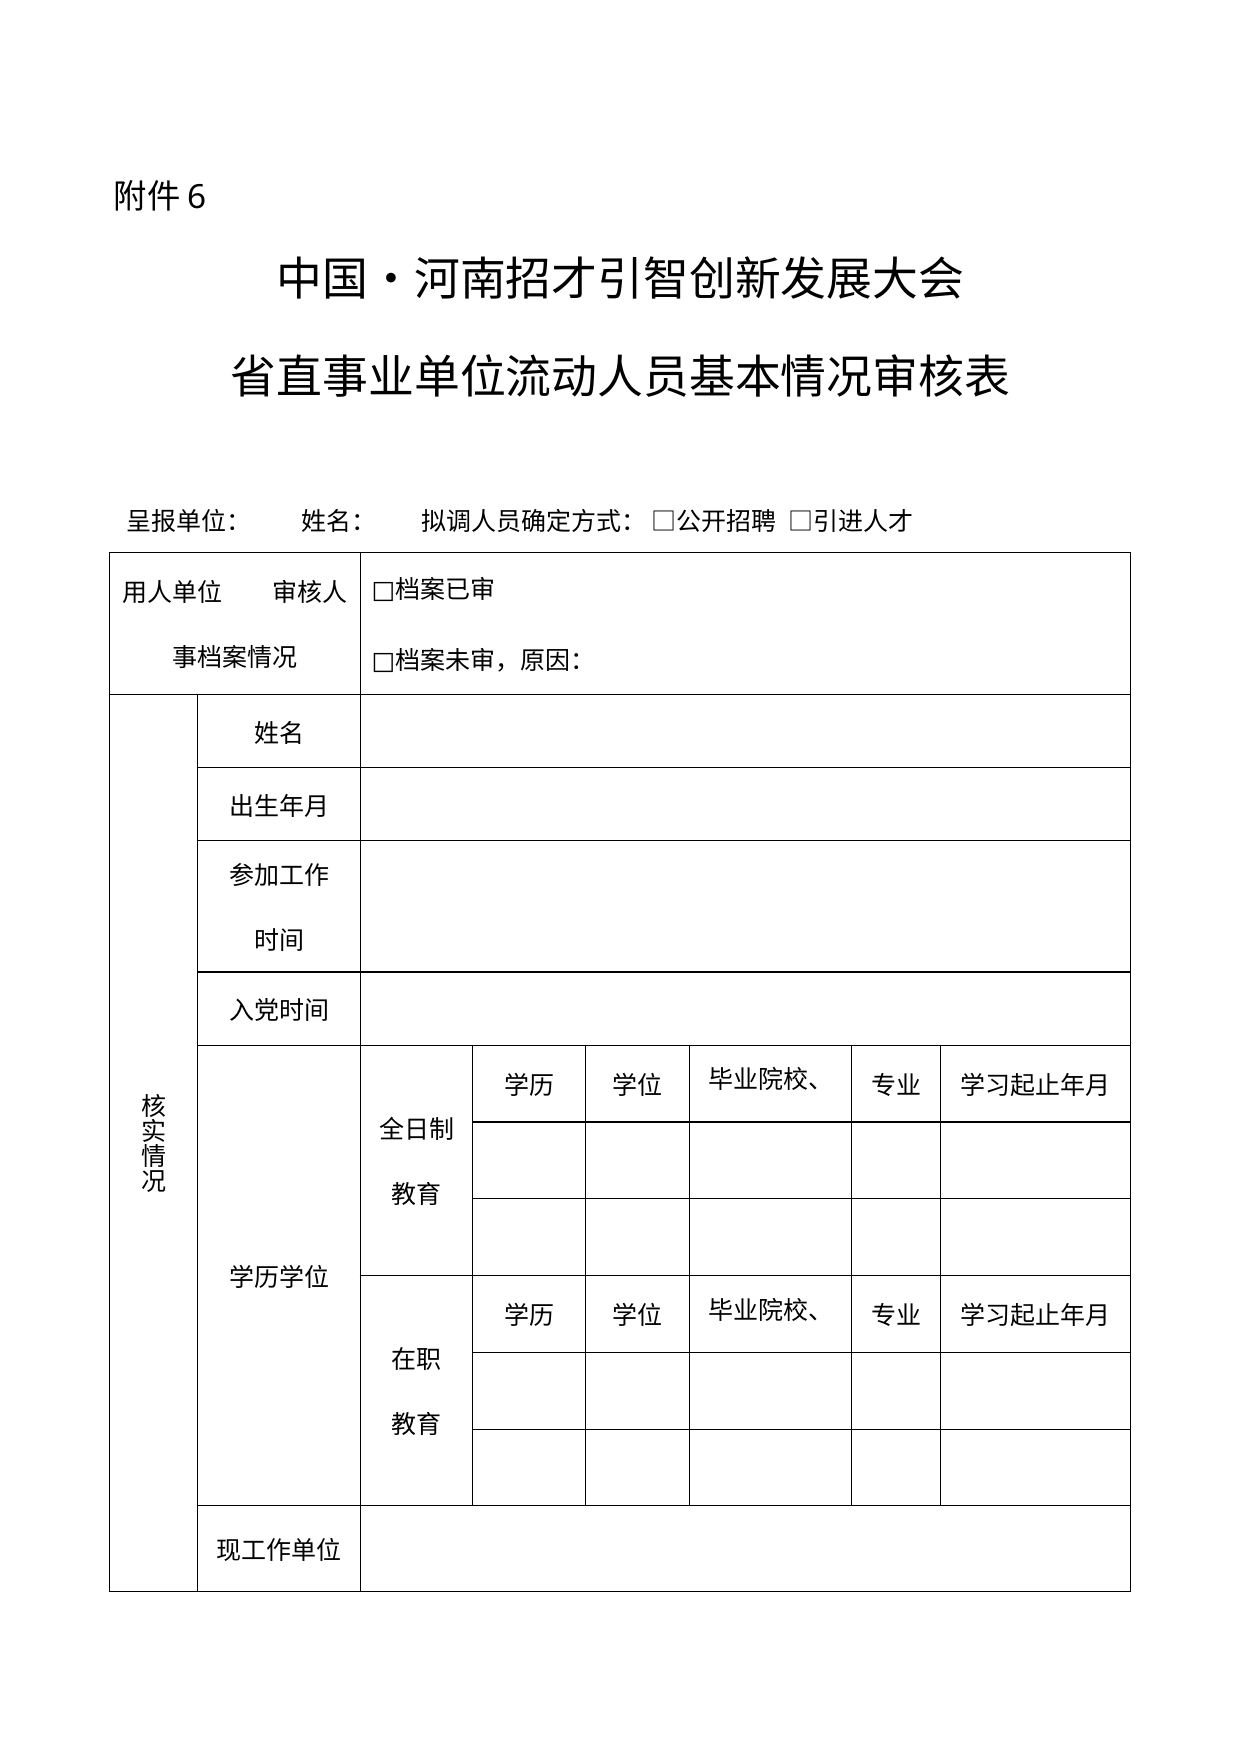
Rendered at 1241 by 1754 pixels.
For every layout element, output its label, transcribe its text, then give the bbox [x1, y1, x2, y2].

text 呈报单位： 姓名： 拟调人员确定方式： □公开招聘 □引进人才 [126, 487, 1053, 552]
table_header □档案已审 [361, 553, 1130, 622]
table_cell 学历 [473, 1276, 585, 1352]
table_cell 学习起止年月 [941, 1046, 1130, 1121]
table_header 用人单位 审核人事档案情况 [110, 553, 360, 694]
table_cell 学位 [586, 1046, 689, 1121]
table_cell [852, 1430, 940, 1505]
table_cell 出生年月 [198, 768, 360, 840]
table_cell [473, 1430, 585, 1505]
table_cell [690, 1353, 851, 1428]
table_cell 姓名 [198, 695, 360, 767]
table_cell 学历学位 [198, 1046, 360, 1505]
table_cell [361, 695, 1130, 767]
table_cell 入党时间 [198, 973, 360, 1044]
table_cell [852, 1199, 940, 1275]
table_cell [852, 1353, 940, 1428]
table_cell [473, 1353, 585, 1428]
table_cell 现工作单位及职务 [198, 1506, 360, 1591]
table_cell □档案未审，原因： [361, 622, 1130, 694]
table_cell [361, 1506, 1130, 1591]
table_cell [586, 1199, 689, 1275]
table_cell [690, 1123, 851, 1198]
table_cell [473, 1123, 585, 1198]
table_cell [361, 841, 1130, 971]
table_cell [941, 1353, 1130, 1428]
table_cell [586, 1353, 689, 1428]
table_cell 毕业院校、系 [690, 1046, 851, 1121]
table_cell [852, 1123, 940, 1198]
text 中国•河南招才引智创新发展大会 [187, 227, 1053, 324]
table_cell 学习起止年月 [941, 1276, 1130, 1352]
table_cell [690, 1199, 851, 1275]
text 附件6 [113, 162, 1053, 227]
table_cell [941, 1123, 1130, 1198]
table_cell 参加工作 时间 [198, 841, 360, 971]
table_cell [586, 1430, 689, 1505]
table_cell [361, 768, 1130, 840]
table_cell [473, 1199, 585, 1275]
table_cell [690, 1430, 851, 1505]
table_cell 学位 [586, 1276, 689, 1352]
table_cell [586, 1123, 689, 1198]
table_cell [361, 973, 1130, 1044]
text 省直事业单位流动人员基本情况审核表 [187, 324, 1053, 422]
table_cell 全日制教育 [361, 1046, 472, 1275]
table_cell [941, 1430, 1130, 1505]
table_cell 在职 教育 [361, 1276, 472, 1505]
table_cell [941, 1199, 1130, 1275]
table_cell 核实情况 [110, 695, 197, 1591]
table_cell 专业 [852, 1046, 940, 1121]
table_cell 学历 [473, 1046, 585, 1121]
table_cell 专业 [852, 1276, 940, 1352]
table_cell 毕业院校、系 [690, 1276, 851, 1352]
